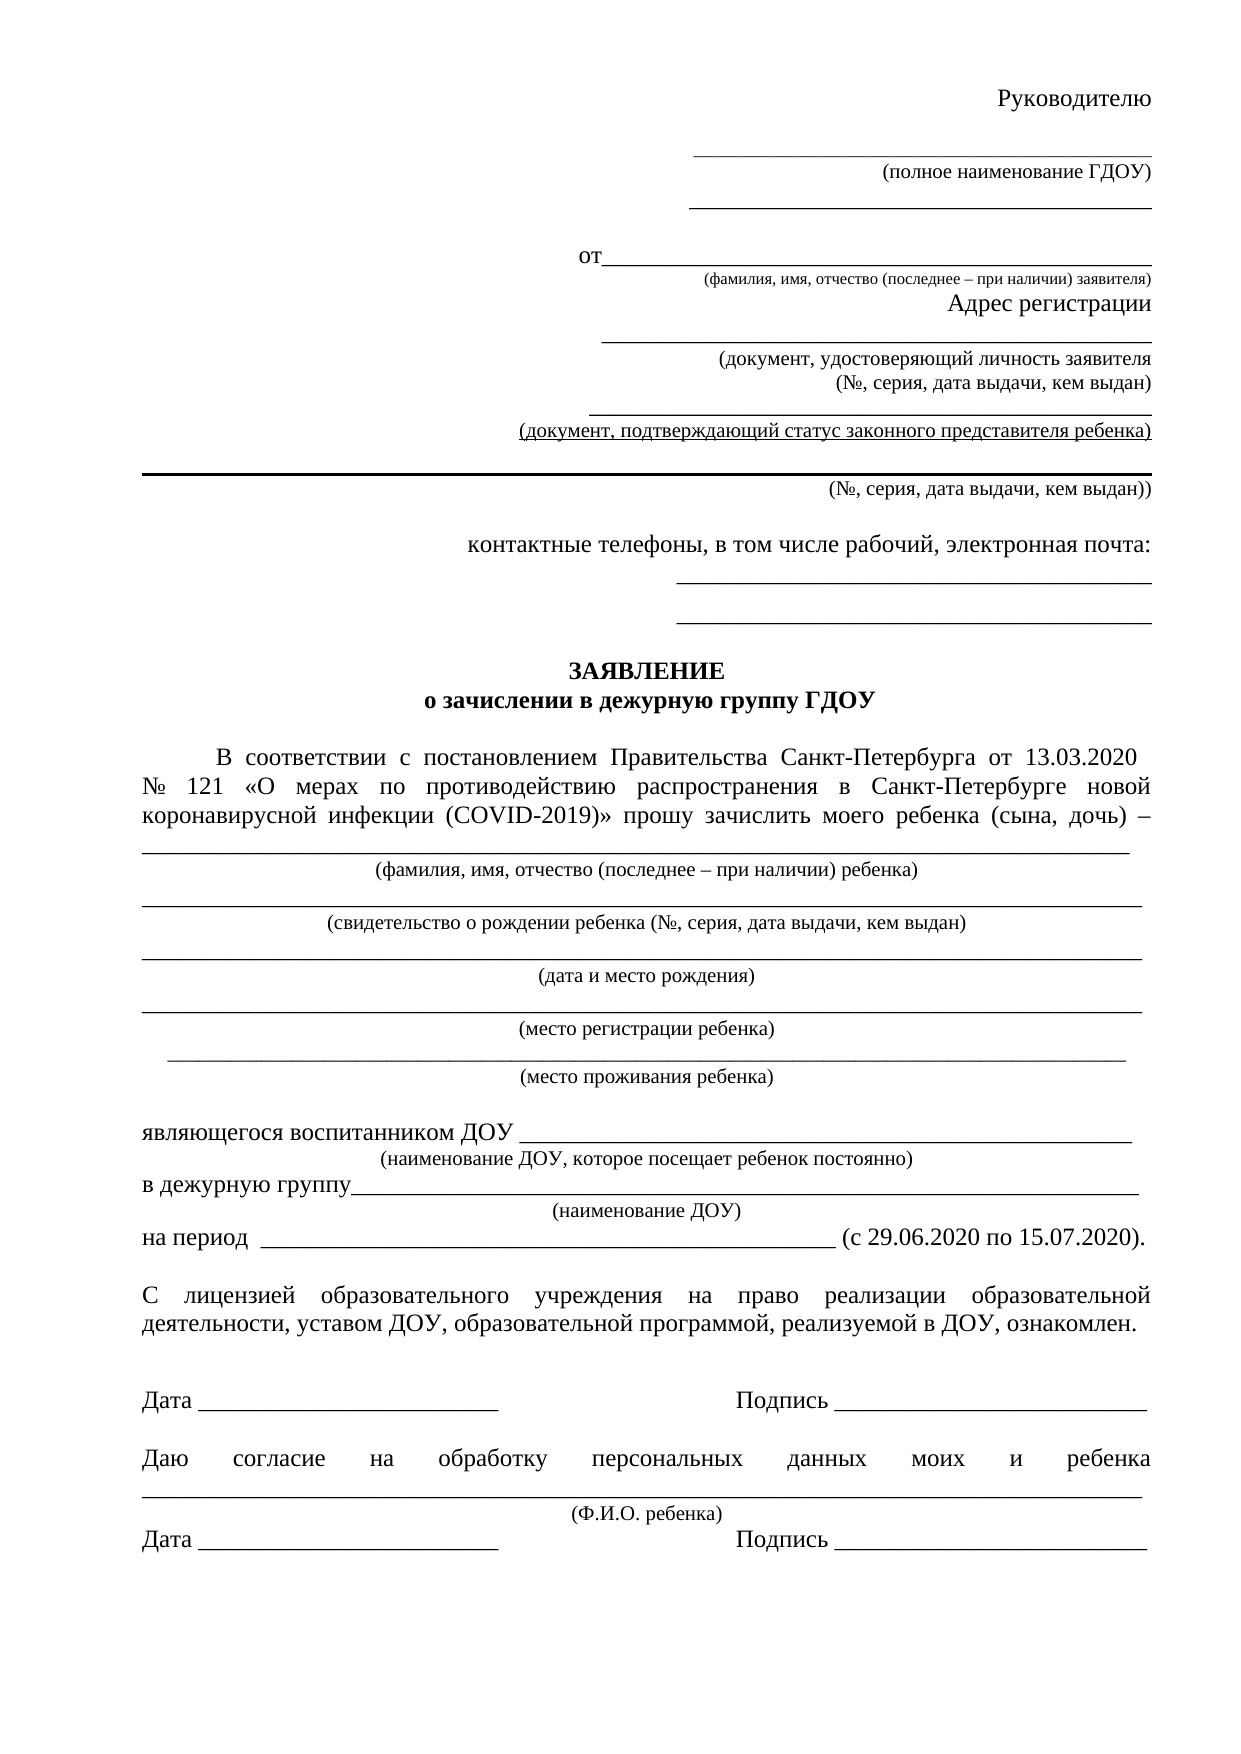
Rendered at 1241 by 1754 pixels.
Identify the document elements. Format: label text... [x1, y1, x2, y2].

text _____________________________________ [142, 183, 1152, 211]
text ______________________________________ [142, 558, 1152, 587]
text Дата ________________________ Подпись _________________________ [142, 1524, 1152, 1553]
text С лицензией образовательного учреждения на право реализации образовательной деятельности, уставом ДОУ, образовательной программой, реализуемой в ДОУ, ознакомлен. [142, 1280, 1152, 1337]
text (Ф.И.О. ребенка) [142, 1500, 1152, 1524]
text (фамилия, имя, отчество (последнее – при наличии) ребенка) [142, 857, 1152, 881]
text ____________________________________________ [142, 317, 1152, 346]
text (документ, подтверждающий статус законного представителя ребенка) [142, 418, 1152, 473]
text Руководителю [142, 83, 1152, 111]
text являющегося воспитанником ДОУ _________________________________________________ [142, 1117, 1152, 1145]
text (документ, удостоверяющий личность заявителя [142, 346, 1152, 370]
text ________________________________________________________________________________ [142, 934, 1152, 963]
text (№, серия, дата выдачи, кем выдан) [142, 370, 1152, 394]
text в дежурную группу_______________________________________________________________ [142, 1169, 1152, 1198]
text ________________________________________________________________________________ [142, 881, 1152, 910]
text (дата и место рождения) [142, 963, 1152, 987]
text (свидетельство о рождении ребенка (№, серия, дата выдачи, кем выдан) [142, 910, 1152, 934]
text _______________________________________________________ [142, 139, 1152, 159]
text на период ______________________________________________ (с 29.06.2020 по 15.07.2020). [142, 1222, 1152, 1251]
text Адрес регистрации [142, 288, 1152, 317]
text Дата ________________________ Подпись _________________________ [142, 1385, 1152, 1414]
text ________________________________________________________________________________ [142, 987, 1152, 1016]
text контактные телефоны, в том числе рабочий, электронная почта: [142, 529, 1152, 558]
text (место регистрации ребенка) [142, 1016, 1152, 1040]
text ЗАЯВЛЕНИЕ [142, 656, 1152, 685]
text В соответствии с постановлением Правительства Санкт-Петербурга от 13.03.2020 № 121 «О мерах по противодействию распространения в Санкт-Петербурге новой коронавирусной инфекции (COVID-2019)» прошу зачислить моего ребенка (сына, дочь) – _______________________________________________________________________________ [142, 742, 1152, 857]
text ____________________________________________________________________________________________ [142, 1040, 1152, 1064]
text Даю согласие на обработку персональных данных моих и ребенка ________________________________________________________________________________ [142, 1443, 1152, 1500]
text (№, серия, дата выдачи, кем выдан)) [142, 476, 1152, 500]
text (место проживания ребенка) [142, 1064, 1152, 1088]
text (наименование ДОУ) [142, 1198, 1152, 1222]
text от____________________________________________ [142, 240, 1152, 269]
text (фамилия, имя, отчество (последнее – при наличии) заявителя) [142, 269, 1152, 288]
text (наименование ДОУ, которое посещает ребенок постоянно) [142, 1145, 1152, 1169]
text ______________________________________ [142, 598, 1152, 627]
text о зачислении в дежурную группу ГДОУ [142, 685, 1152, 713]
text ______________________________________________________ [142, 394, 1152, 418]
text (полное наименование ГДОУ) [142, 159, 1152, 183]
